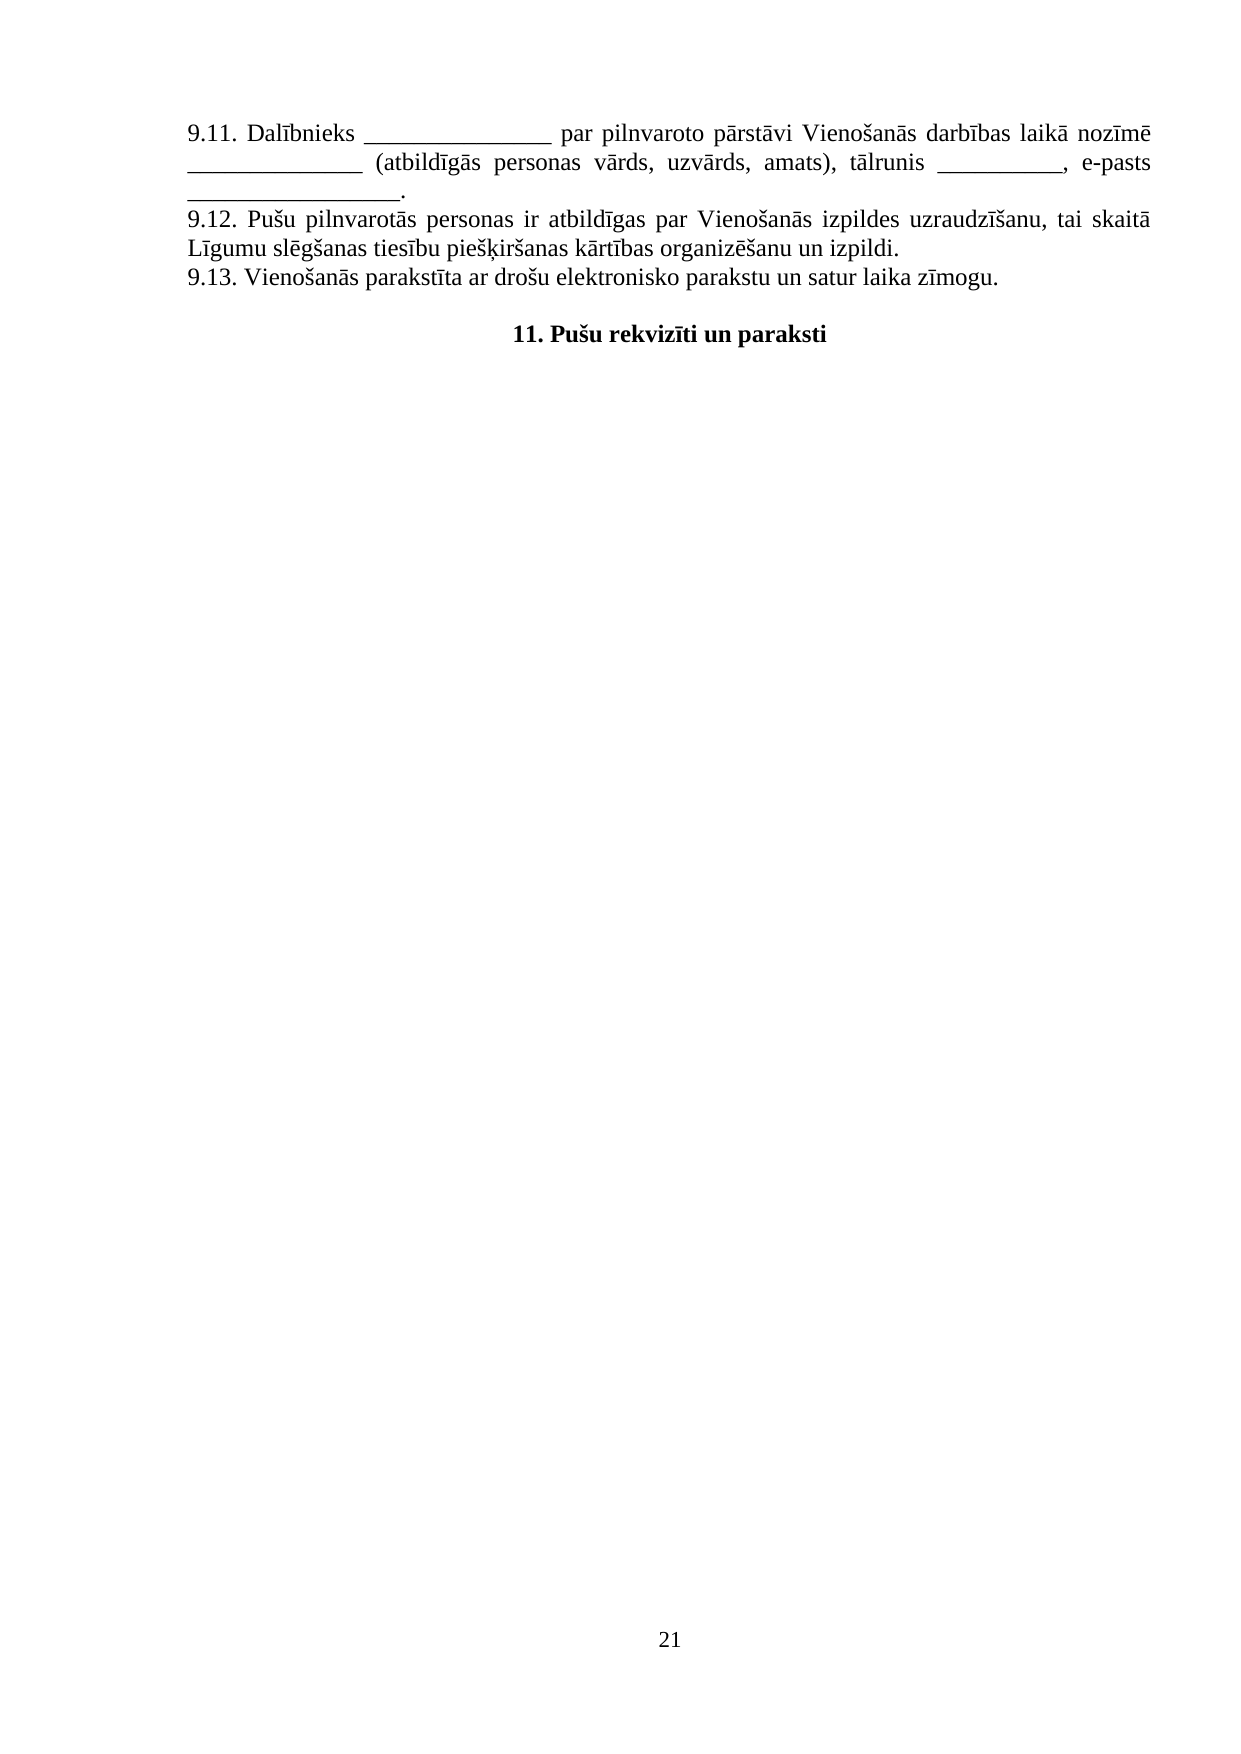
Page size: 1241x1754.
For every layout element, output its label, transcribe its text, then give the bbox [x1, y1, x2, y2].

text 9.12. Pušu pilnvarotās personas ir atbildīgas par Vienošanās izpildes uzraudzīšanu, tai skaitā Līgumu slēgšanas tiesību piešķiršanas kārtības organizēšanu un izpildi. [187, 204, 1152, 262]
text 9.13. Vienošanās parakstīta ar drošu elektronisko parakstu un satur laika zīmogu. [187, 262, 1152, 291]
text 9.11. Dalībnieks _______________ par pilnvaroto pārstāvi Vienošanās darbības laikā nozīmē ______________ (atbildīgās personas vārds, uzvārds, amats), tālrunis __________, e-pasts _________________. [187, 118, 1152, 204]
text 11. Pušu rekvizīti un paraksti [187, 319, 1152, 348]
